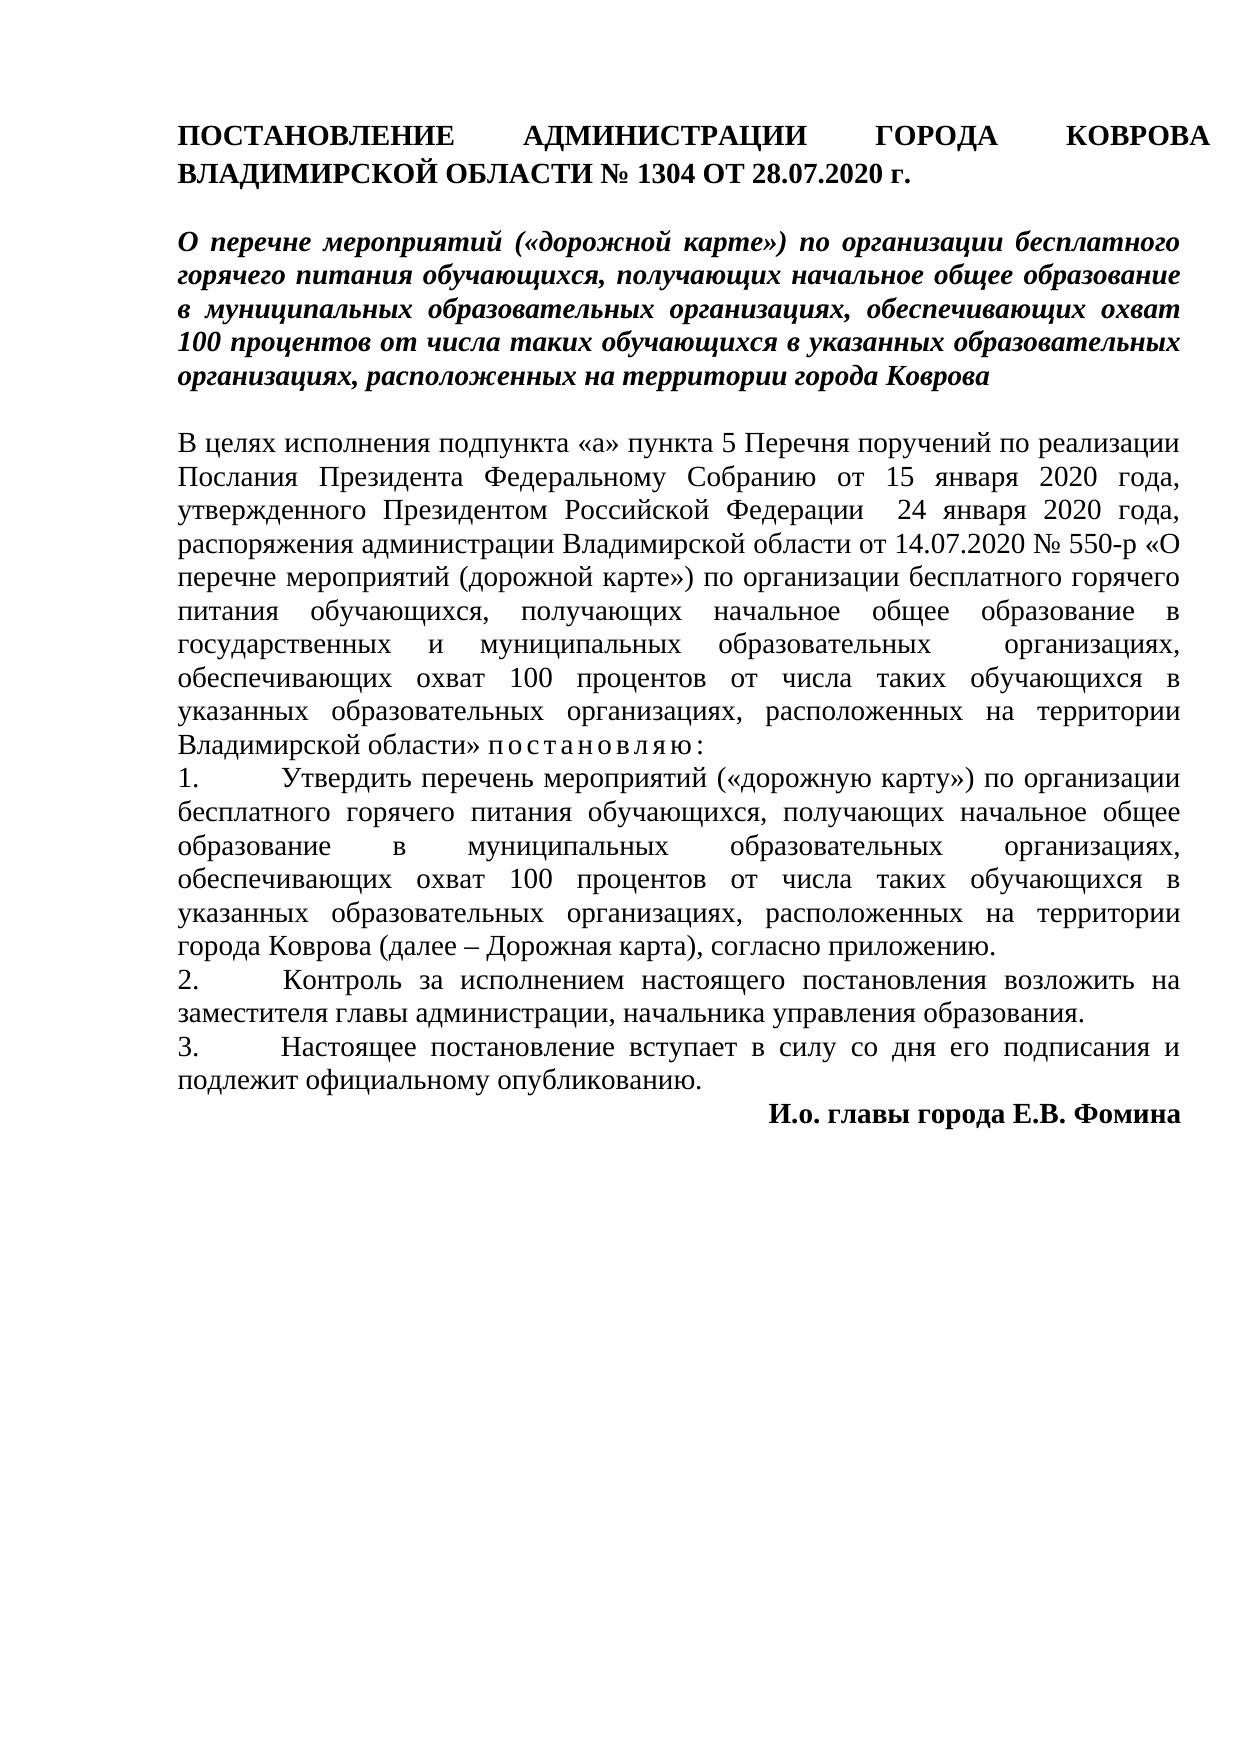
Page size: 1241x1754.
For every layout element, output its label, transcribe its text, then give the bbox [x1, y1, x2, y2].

list Контроль за исполнением настоящего постановления возложить на заместителя главы администрации, начальника управления образования. [177, 962, 1181, 1029]
list Утвердить перечень мероприятий («дорожную карту») по организации бесплатного горячего питания обучающихся, получающих начальное общее образование в муниципальных образовательных организациях, обеспечивающих охват 100 процентов от числа таких обучающихся в указанных образовательных организациях, расположенных на территории города Коврова (далее – Дорожная карта), согласно приложению. [177, 761, 1181, 962]
list Настоящее постановление вступает в силу со дня его подписания и подлежит официальному опубликованию. [177, 1029, 1181, 1096]
text ПОСТАНОВЛЕНИЕ АДМИНИСТРАЦИИ ГОРОДА КОВРОВА ВЛАДИМИРСКОЙ ОБЛАСТИ № 1304 ОТ 28.07.2020 г. [177, 118, 1211, 190]
text И.о. главы города Е.В. Фомина [236, 1096, 1181, 1129]
text В целях исполнения подпункта «а» пункта 5 Перечня поручений по реализации Послания Президента Федеральному Собранию от 15 января 2020 года, утвержденного Президентом Российской Федерации 24 января 2020 года, распоряжения администрации Владимирской области от 14.07.2020 № 550-р «О перечне мероприятий (дорожной карте») по организации бесплатного горячего питания обучающихся, получающих начальное общее образование в государственных и муниципальных образовательных организациях, обеспечивающих охват 100 процентов от числа таких обучающихся в указанных образовательных организациях, расположенных на территории Владимирской области» постановляю: [177, 425, 1181, 761]
text О перечне мероприятий («дорожной карте») по организации бесплатного горячего питания обучающихся, получающих начальное общее образование в муниципальных образовательных организациях, обеспечивающих охват 100 процентов от числа таких обучающихся в указанных образовательных организациях, расположенных на территории города Коврова [177, 224, 1181, 392]
